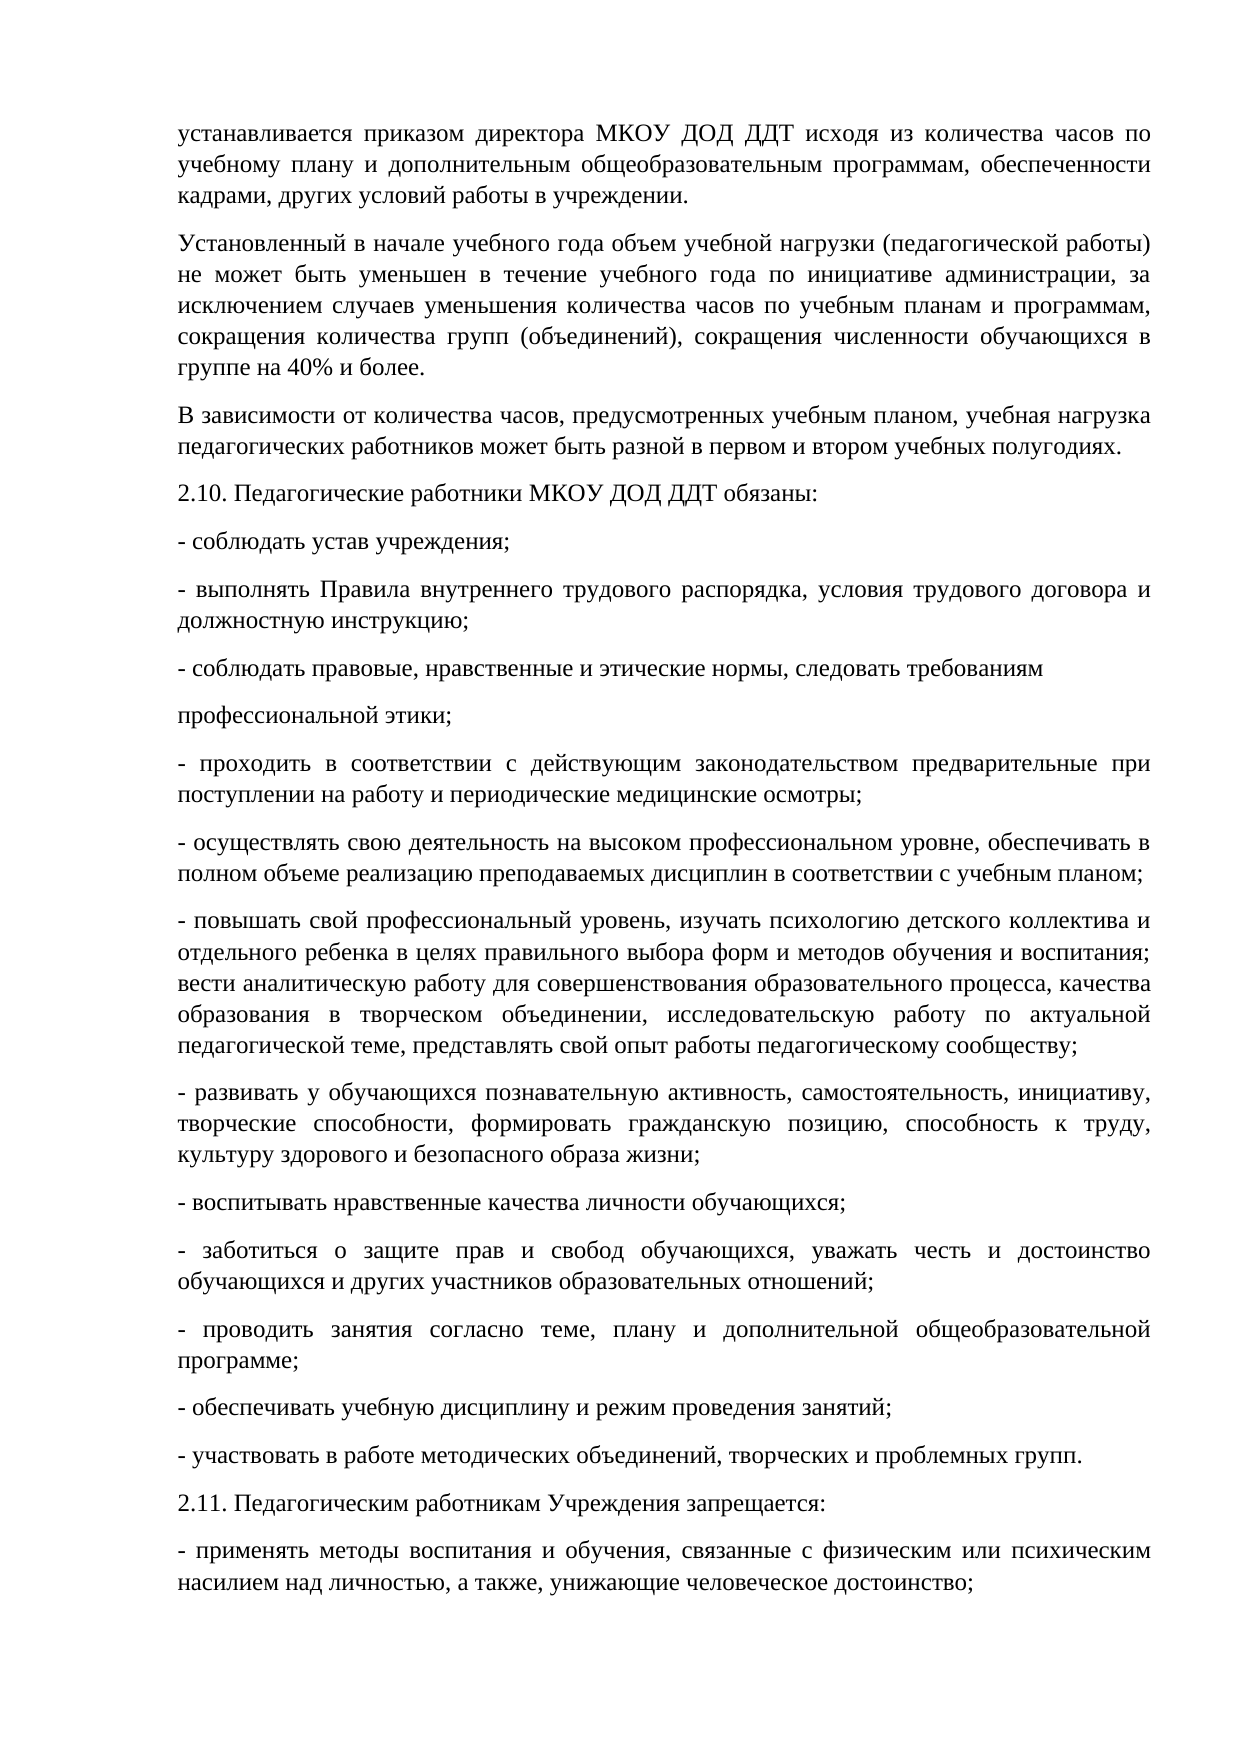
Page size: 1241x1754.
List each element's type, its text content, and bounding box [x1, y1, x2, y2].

text - участвовать в работе методических объединений, творческих и проблемных групп. [177, 1440, 1152, 1469]
text - соблюдать устав учреждения; [177, 526, 1152, 555]
text - заботиться о защите прав и свобод обучающихся, уважать честь и достоинство обучающихся и других участников образовательных отношений; [177, 1235, 1152, 1295]
text - проводить занятия согласно теме, плану и дополнительной общеобразовательной программе; [177, 1314, 1152, 1373]
text - соблюдать правовые, нравственные и этические нормы, следовать требованиям [177, 653, 1152, 681]
text - осуществлять свою деятельность на высоком профессиональном уровне, обеспечивать в полном объеме реализацию преподаваемых дисциплин в соответствии с учебным планом; [177, 827, 1152, 887]
text 2.10. Педагогические работники МКОУ ДОД ДДТ обязаны: [177, 478, 1152, 507]
text - обеспечивать учебную дисциплину и режим проведения занятий; [177, 1392, 1152, 1421]
text - развивать у обучающихся познавательную активность, самостоятельность, инициативу, творческие способности, формировать гражданскую позицию, способность к труду, культуру здорового и безопасного образа жизни; [177, 1077, 1152, 1168]
text профессиональной этики; [177, 700, 1152, 729]
text - повышать свой профессиональный уровень, изучать психологию детского коллектива и отдельного ребенка в целях правильного выбора форм и методов обучения и воспитания; вести аналитическую работу для совершенствования образовательного процесса, качества образования в творческом объединении, исследовательскую работу по актуальной педагогической теме, представлять свой опыт работы педагогическому сообществу; [177, 906, 1152, 1058]
text - воспитывать нравственные качества личности обучающихся; [177, 1187, 1152, 1216]
text Установленный в начале учебного года объем учебной нагрузки (педагогической работы) не может быть уменьшен в течение учебного года по инициативе администрации, за исключением случаев уменьшения количества часов по учебным планам и программам, сокращения количества групп (объединений), сокращения численности обучающихся в группе на 40% и более. [177, 228, 1152, 381]
text 2.11. Педагогическим работникам Учреждения запрещается: [177, 1488, 1152, 1517]
text - проходить в соответствии с действующим законодательством предварительные при поступлении на работу и периодические медицинские осмотры; [177, 748, 1152, 808]
text - выполнять Правила внутреннего трудового распорядка, условия трудового договора и должностную инструкцию; [177, 574, 1152, 634]
text В зависимости от количества часов, предусмотренных учебным планом, учебная нагрузка педагогических работников может быть разной в первом и втором учебных полугодиях. [177, 400, 1152, 459]
text - применять методы воспитания и обучения, связанные с физическим или психическим насилием над личностью, а также, унижающие человеческое достоинство; [177, 1536, 1152, 1595]
text устанавливается приказом директора МКОУ ДОД ДДТ исходя из количества часов по учебному плану и дополнительным общеобразовательным программам, обеспеченности кадрами, других условий работы в учреждении. [177, 118, 1152, 209]
